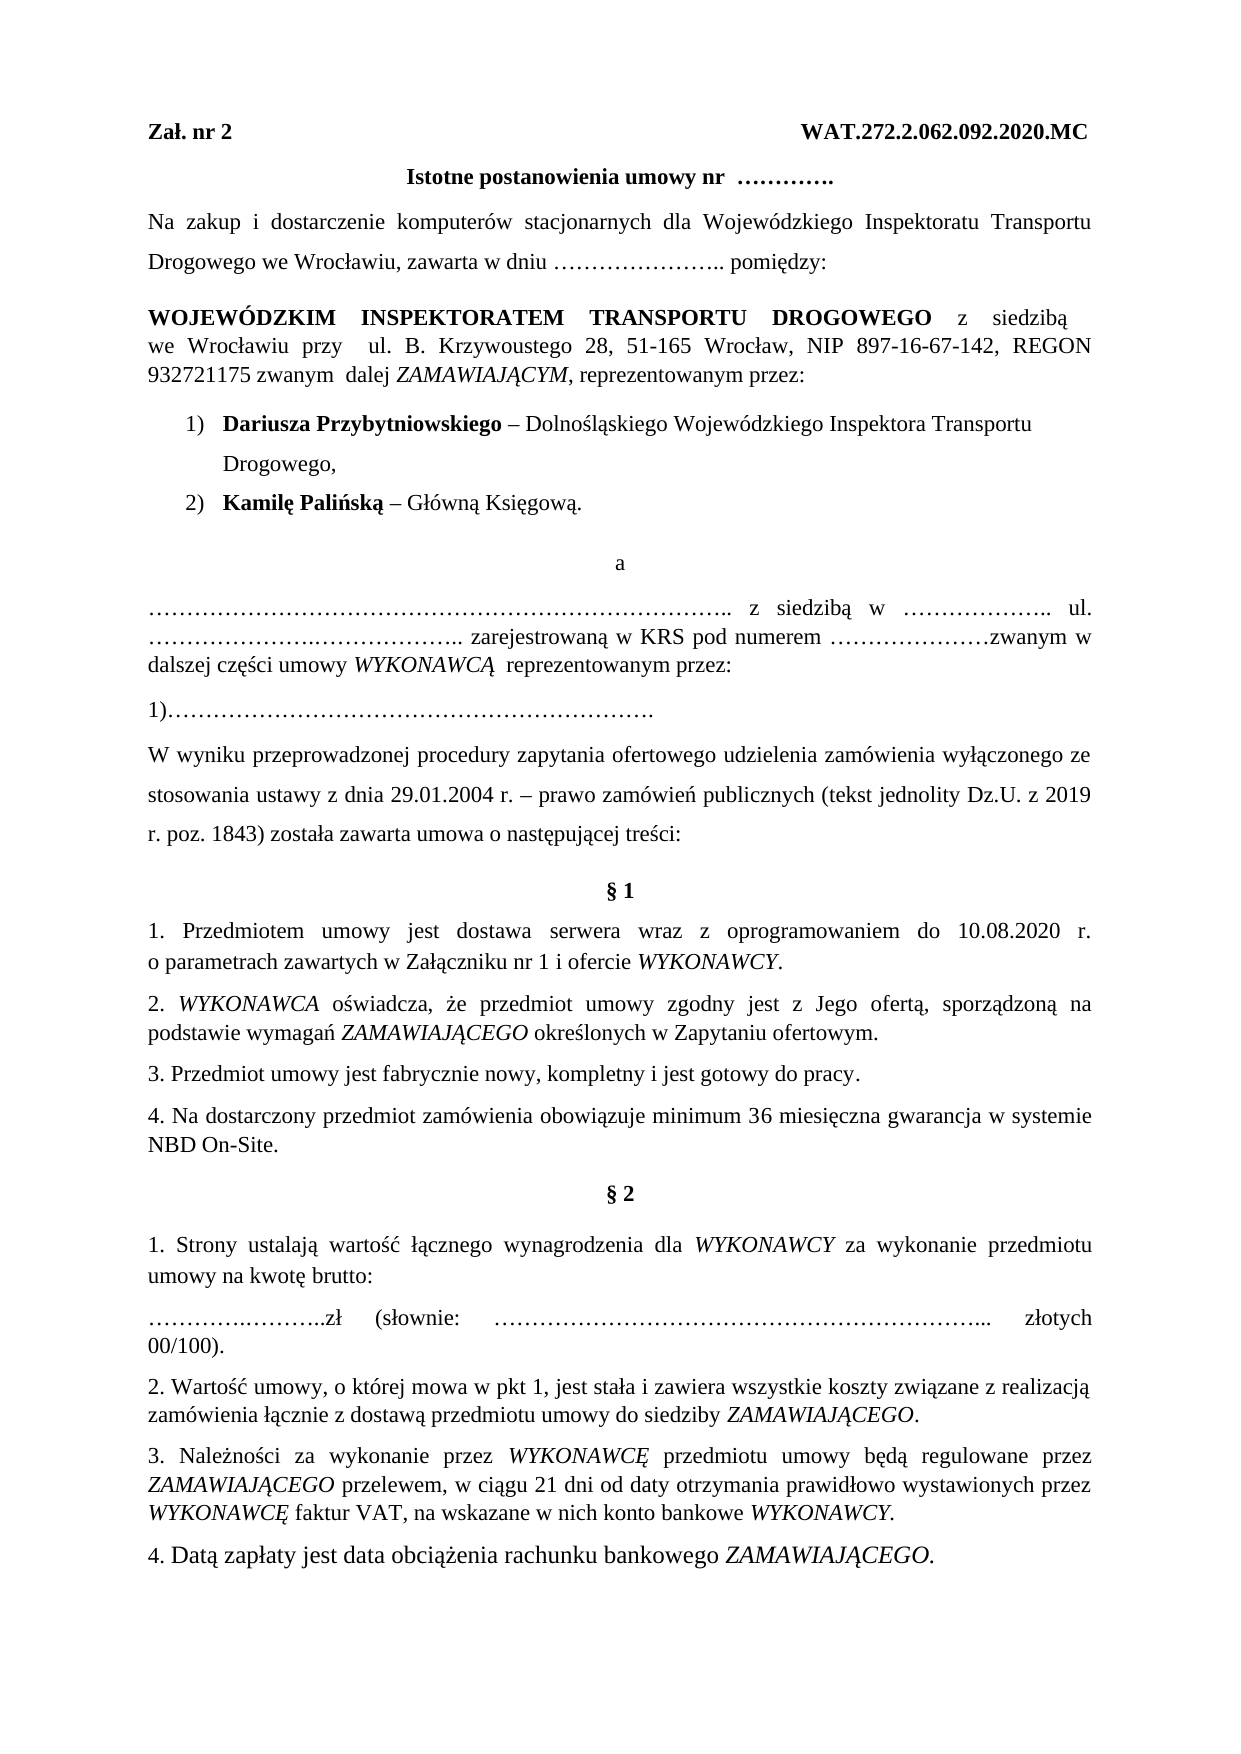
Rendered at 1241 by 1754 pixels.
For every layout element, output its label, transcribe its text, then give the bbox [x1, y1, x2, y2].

list Kamilę Palińską – Główną Księgową. [185, 489, 1092, 515]
text 3. Należności za wykonanie przez WYKONAWCĘ przedmiotu umowy będą regulowane przez ZAMAWIAJĄCEGO przelewem, w ciągu 21 dni od daty otrzymania prawidłowo wystawionych przez WYKONAWCĘ faktur VAT, na wskazane w nich konto bankowe WYKONAWCY. [148, 1442, 1092, 1526]
text 4. Datą zapłaty jest data obciążenia rachunku bankowego ZAMAWIAJĄCEGO. [148, 1540, 1092, 1569]
text 2. WYKONAWCA oświadcza, że przedmiot umowy zgodny jest z Jego ofertą, sporządzoną na podstawie wymagań ZAMAWIAJĄCEGO określonych w Zapytaniu ofertowym. [148, 991, 1092, 1045]
text W wyniku przeprowadzonej procedury zapytania ofertowego udzielenia zamówienia wyłączonego ze stosowania ustawy z dnia 29.01.2004 r. – prawo zamówień publicznych (tekst jednolity Dz.U. z 2019 r. poz. 1843) została zawarta umowa o następującej treści: [148, 742, 1092, 847]
text a [148, 549, 1092, 576]
text ………….………..zł (słownie: ………………………………………………………... złotych 00/100). [148, 1303, 1092, 1358]
text Na zakup i dostarczenie komputerów stacjonarnych dla Wojewódzkiego Inspektoratu Transportu Drogowego we Wrocławiu, zawarta w dniu ………………….. pomiędzy: [148, 208, 1092, 274]
text WOJEWÓDZKIM INSPEKTORATEM TRANSPORTU DROGOWEGO z siedzibą we Wrocławiu przy ul. B. Krzywoustego 28, 51-165 Wrocław, NIP 897-16-67-142, REGON 932721175 zwanym dalej ZAMAWIAJĄCYM, reprezentowanym przez: [148, 304, 1092, 387]
list Dariusza Przybytniowskiego – Dolnośląskiego Wojewódzkiego Inspektora Transportu Drogowego, [185, 410, 1092, 476]
text 4. Na dostarczony przedmiot zamówienia obowiązuje minimum 36 miesięczna gwarancja w systemie NBD On-Site. [148, 1103, 1092, 1157]
text § 2 [148, 1180, 1092, 1207]
text 1. Strony ustalają wartość łącznego wynagrodzenia dla WYKONAWCY za wykonanie przedmiotu umowy na kwotę brutto: [148, 1231, 1092, 1289]
text § 1 [148, 877, 1092, 903]
text Istotne postanowienia umowy nr …………. [148, 163, 1092, 189]
text ………………………………………………………………….. z siedzibą w ……………….. ul.………………….……………….. zarejestrowaną w KRS pod numerem …………………zwanym w dalszej części umowy WYKONAWCĄ reprezentowanym przez: [148, 594, 1092, 678]
text 1. Przedmiotem umowy jest dostawa serwera wraz z oprogramowaniem do 10.08.2020 r. o parametrach zawartych w Załączniku nr 1 i ofercie WYKONAWCY. [148, 918, 1092, 974]
text 3. Przedmiot umowy jest fabrycznie nowy, kompletny i jest gotowy do pracy. [148, 1060, 1092, 1086]
text Zał. nr 2 WAT.272.2.062.092.2020.MC [148, 118, 1092, 144]
text 2. Wartość umowy, o której mowa w pkt 1, jest stała i zawiera wszystkie koszty związane z realizacją zamówienia łącznie z dostawą przedmiotu umowy do siedziby ZAMAWIAJĄCEGO. [148, 1373, 1092, 1428]
text 1)………………………………………………………. [148, 696, 1092, 723]
